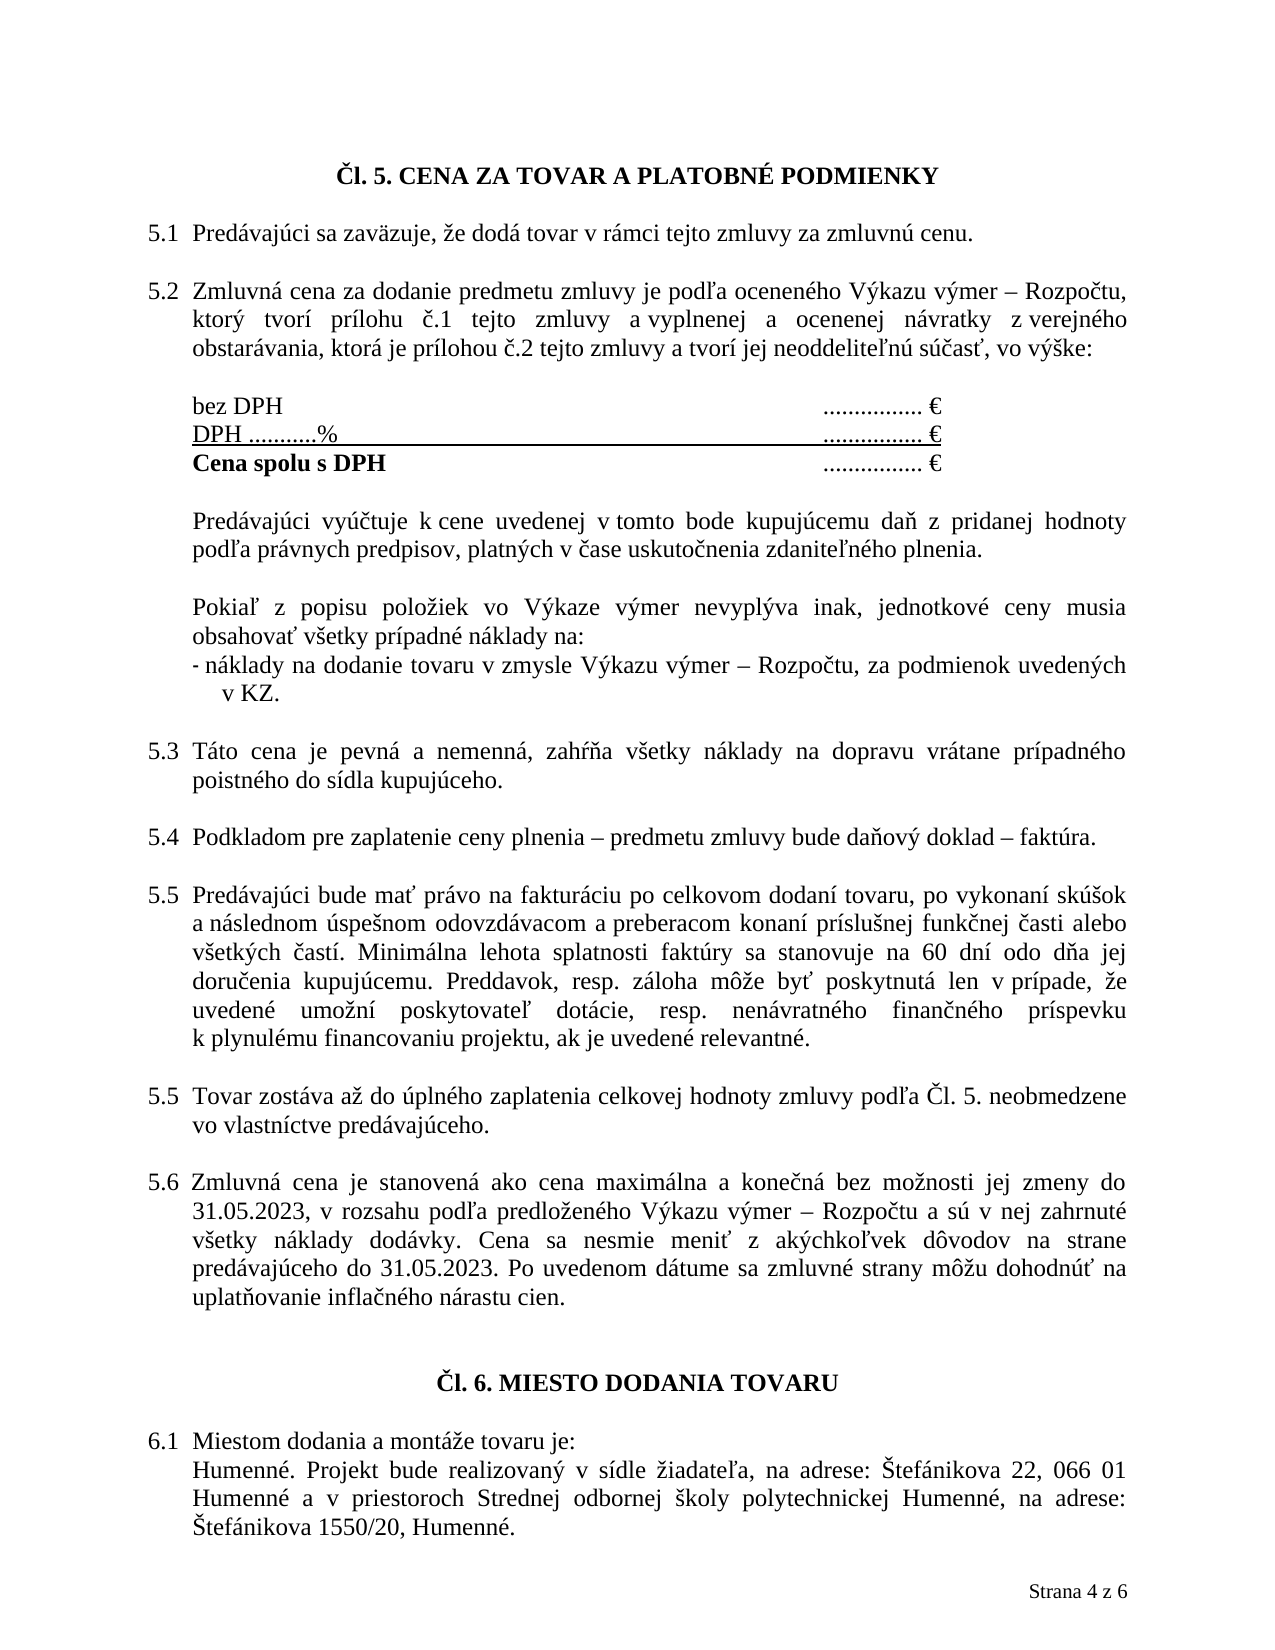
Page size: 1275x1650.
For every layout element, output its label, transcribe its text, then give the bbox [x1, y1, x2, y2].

list náklady na dodanie tovaru v zmysle Výkazu výmer – Rozpočtu, za podmienok uvedených v KZ. [192, 649, 1127, 707]
text 5.5 Tovar zostáva až do úplného zaplatenia celkovej hodnoty zmluvy podľa Čl. 5. neobmedzene vo vlastníctve predávajúceho. [148, 1081, 1127, 1138]
text 5.5 Predávajúci bude mať právo na fakturáciu po celkovom dodaní tovaru, po vykonaní skúšok a následnom úspešnom odovzdávacom a preberacom konaní príslušnej funkčnej časti alebo všetkých častí. Minimálna lehota splatnosti faktúry sa stanovuje na 60 dní odo dňa jej doručenia kupujúcemu. Preddavok, resp. záloha môže byť poskytnutá len v prípade, že uvedené umožní poskytovateľ dotácie, resp. nenávratného finančného príspevku k plynulému financovaniu projektu, ak je uvedené relevantné. [148, 880, 1127, 1052]
text Humenné. Projekt bude realizovaný v sídle žiadateľa, na adrese: Štefánikova 22, 066 01 Humenné a v priestoroch Strednej odbornej školy polytechnickej Humenné, na adrese: Štefánikova 1550/20, Humenné. [148, 1455, 1127, 1541]
text 6.1 Miestom dodania a montáže tovaru je: [148, 1426, 1127, 1455]
text 5.3 Táto cena je pevná a nemenná, zahŕňa všetky náklady na dopravu vrátane prípadného poistného do sídla kupujúceho. [148, 736, 1127, 793]
text Cena spolu s DPH ................ € [192, 448, 1127, 477]
text 5.2 Zmluvná cena za dodanie predmetu zmluvy je podľa oceneného Výkazu výmer – Rozpočtu, ktorý tvorí prílohu č.1 tejto zmluvy a vyplnenej a ocenenej návratky z verejného obstarávania, ktorá je prílohou č.2 tejto zmluvy a tvorí jej neoddeliteľnú súčasť, vo výške: [148, 276, 1127, 362]
text Pokiaľ z popisu položiek vo Výkaze výmer nevyplýva inak, jednotkové ceny musia obsahovať všetky prípadné náklady na: [192, 592, 1127, 649]
text DPH ...........% ................ € [192, 419, 1127, 448]
text Čl. 5. CENA ZA TOVAR A PLATOBNÉ PODMIENKY [148, 161, 1127, 189]
text 5.4 Podkladom pre zaplatenie ceny plnenia – predmetu zmluvy bude daňový doklad – faktúra. [148, 822, 1127, 851]
text bez DPH ................ € [192, 391, 1127, 419]
text Predávajúci vyúčtuje k cene uvedenej v tomto bode kupujúcemu daň z pridanej hodnoty podľa právnych predpisov, platných v čase uskutočnenia zdaniteľného plnenia. [192, 506, 1127, 563]
text 5.6 Zmluvná cena je stanovená ako cena maximálna a konečná bez možnosti jej zmeny do 31.05.2023, v rozsahu podľa predloženého Výkazu výmer – Rozpočtu a sú v nej zahrnuté všetky náklady dodávky. Cena sa nesmie meniť z akýchkoľvek dôvodov na strane predávajúceho do 31.05.2023. Po uvedenom dátume sa zmluvné strany môžu dohodnúť na uplatňovanie inflačného nárastu cien. [148, 1167, 1127, 1311]
text Čl. 6. MIESTO DODANIA TOVARU [148, 1368, 1127, 1397]
text 5.1 Predávajúci sa zaväzuje, že dodá tovar v rámci tejto zmluvy za zmluvnú cenu. [148, 218, 1127, 247]
